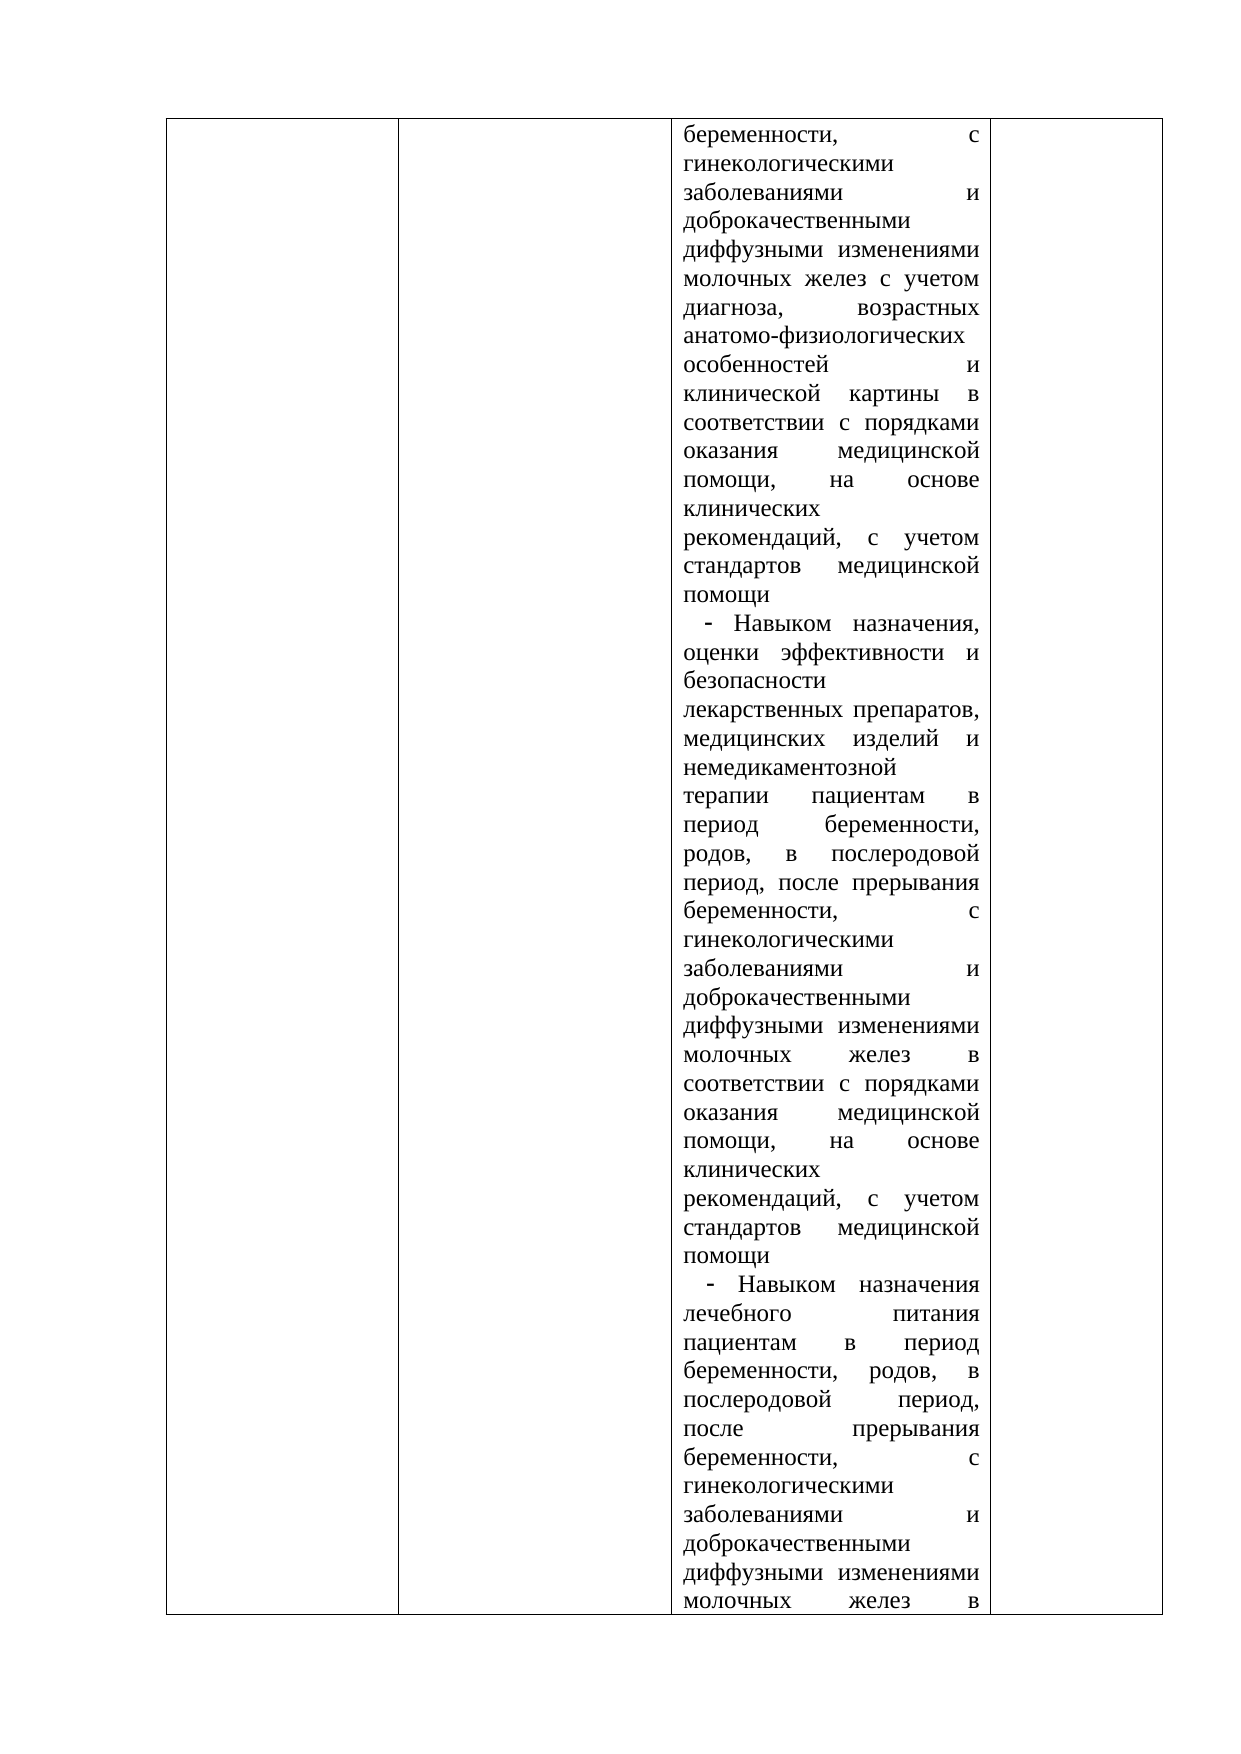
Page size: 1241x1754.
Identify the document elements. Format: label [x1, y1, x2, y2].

table_cell [991, 119, 1162, 1614]
table_cell [399, 119, 671, 1614]
table_cell [672, 119, 990, 1614]
